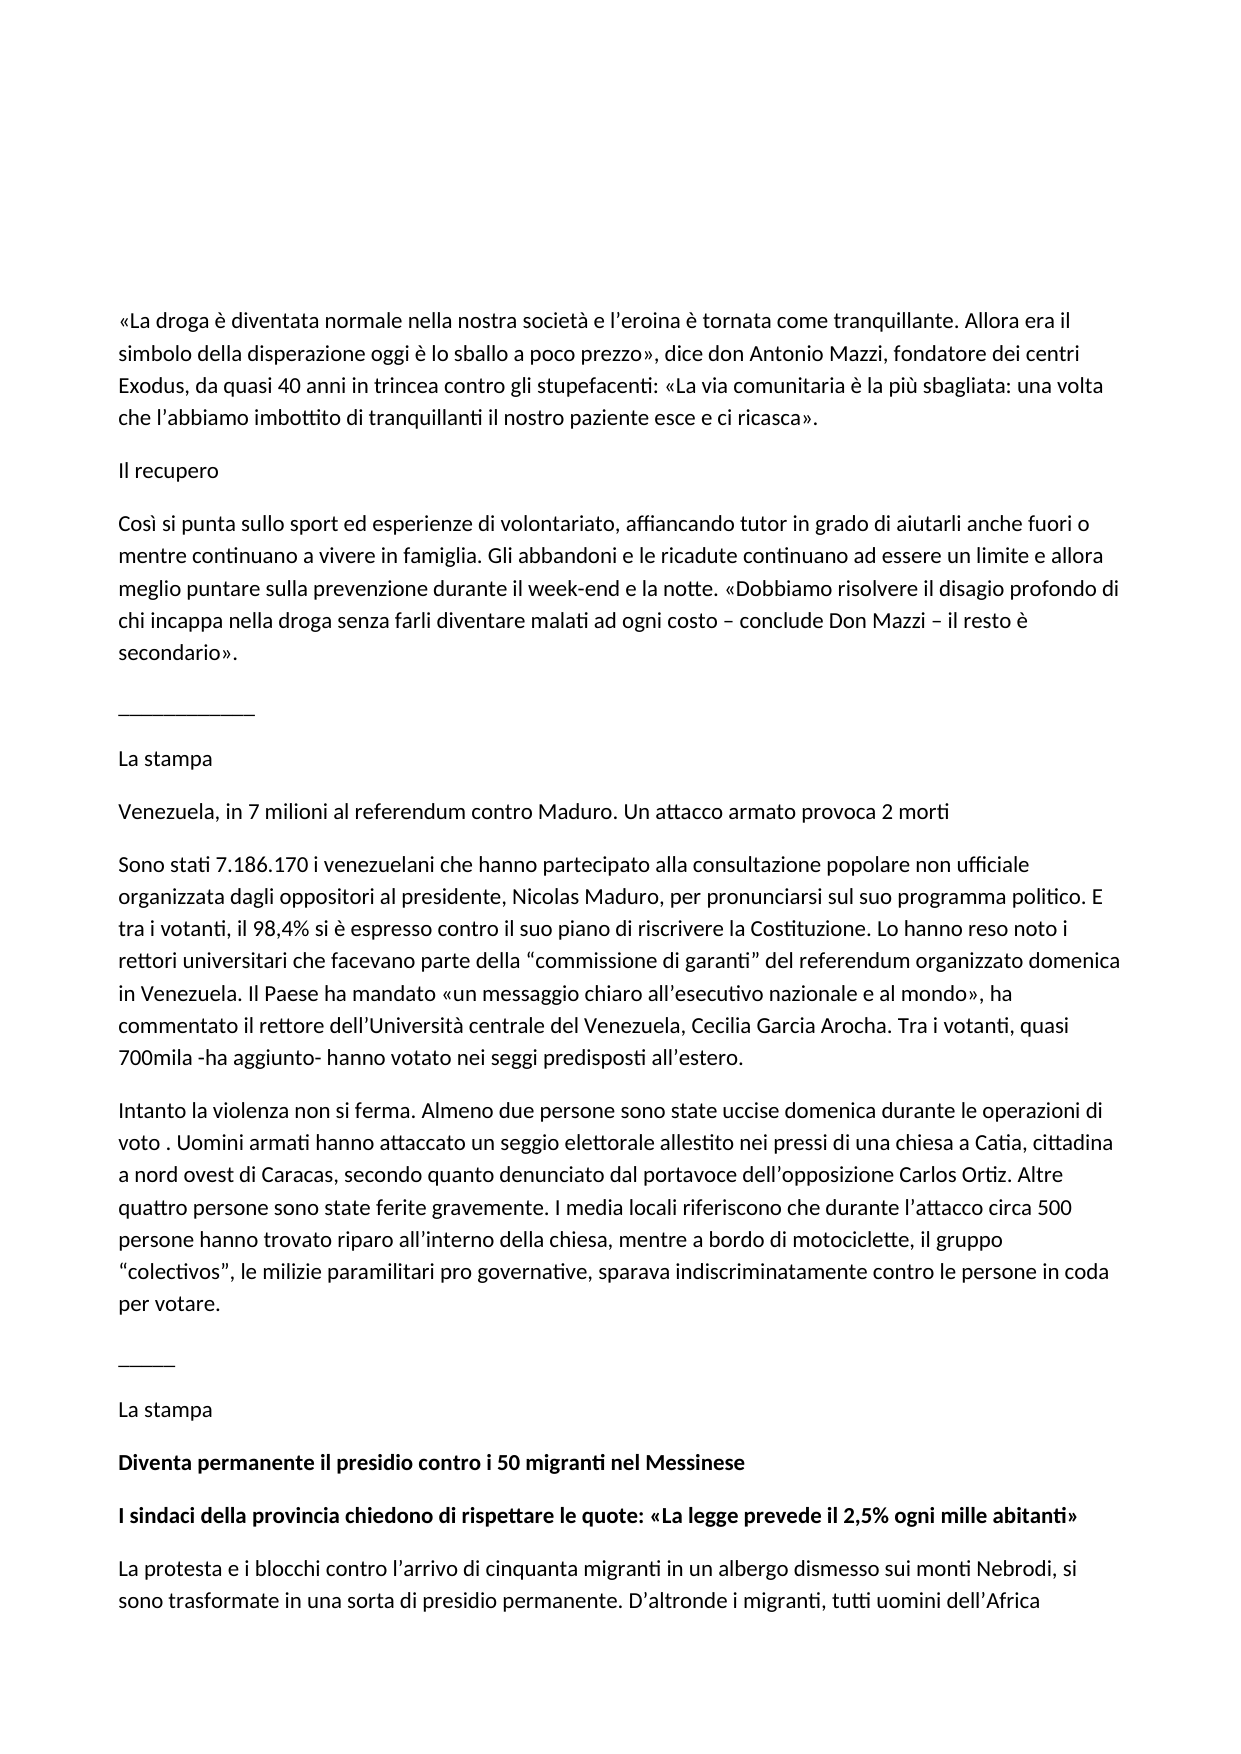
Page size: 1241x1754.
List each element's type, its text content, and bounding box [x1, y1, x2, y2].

text Venezuela, in 7 milioni al referendum contro Maduro. Un attacco armato provoca 2 morti [118, 797, 1122, 825]
text _____ [118, 1342, 1122, 1370]
text La stampa [118, 744, 1122, 772]
text Così si punta sullo sport ed esperienze di volontariato, affiancando tutor in grado di aiutarli anche fuori o mentre continuano a vivere in famiglia. Gli abbandoni e le ricadute continuano ad essere un limite e allora meglio puntare sulla prevenzione durante il week-end e la notte. «Dobbiamo risolvere il disagio profondo di chi incappa nella droga senza farli diventare malati ad ogni costo – conclude Don Mazzi – il resto è secondario». [118, 509, 1122, 666]
text Sono stati 7.186.170 i venezuelani che hanno partecipato alla consultazione popolare non ufficiale organizzata dagli oppositori al presidente, Nicolas Maduro, per pronunciarsi sul suo programma politico. E tra i votanti, il 98,4% si è espresso contro il suo piano di riscrivere la Costituzione. Lo hanno reso noto i rettori universitari che facevano parte della “commissione di garanti” del referendum organizzato domenica in Venezuela. Il Paese ha mandato «un messaggio chiaro all’esecutivo nazionale e al mondo», ha commentato il rettore dell’Università centrale del Venezuela, Cecilia Garcia Arocha. Tra i votanti, quasi 700mila -ha aggiunto- hanno votato nei seggi predisposti all’estero. [118, 850, 1122, 1071]
text La stampa [118, 1395, 1122, 1423]
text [118, 1554, 1122, 1615]
text «La droga è diventata normale nella nostra società e l’eroina è tornata come tranquillante. Allora era il simbolo della disperazione oggi è lo sballo a poco prezzo», dice don Antonio Mazzi, fondatore dei centri Exodus, da quasi 40 anni in trincea contro gli stupefacenti: «La via comunitaria è la più sbagliata: una volta che l’abbiamo imbottito di tranquillanti il nostro paziente esce e ci ricasca». [118, 307, 1122, 431]
text I sindaci della provincia chiedono di rispettare le quote: «La legge prevede il 2,5% ogni mille abitanti» [118, 1501, 1122, 1529]
text Intanto la violenza non si ferma. Almeno due persone sono state uccise domenica durante le operazioni di voto . Uomini armati hanno attaccato un seggio elettorale allestito nei pressi di una chiesa a Catia, cittadina a nord ovest di Caracas, secondo quanto denunciato dal portavoce dell’opposizione Carlos Ortiz. Altre quattro persone sono state ferite gravemente. I media locali riferiscono che durante l’attacco circa 500 persone hanno trovato riparo all’interno della chiesa, mentre a bordo di motociclette, il gruppo “colectivos”, le milizie paramilitari pro governative, sparava indiscriminatamente contro le persone in coda per votare. [118, 1096, 1122, 1317]
text Il recupero [118, 456, 1122, 484]
text ____________ [118, 691, 1122, 719]
text Diventa permanente il presidio contro i 50 migranti nel Messinese [118, 1448, 1122, 1476]
